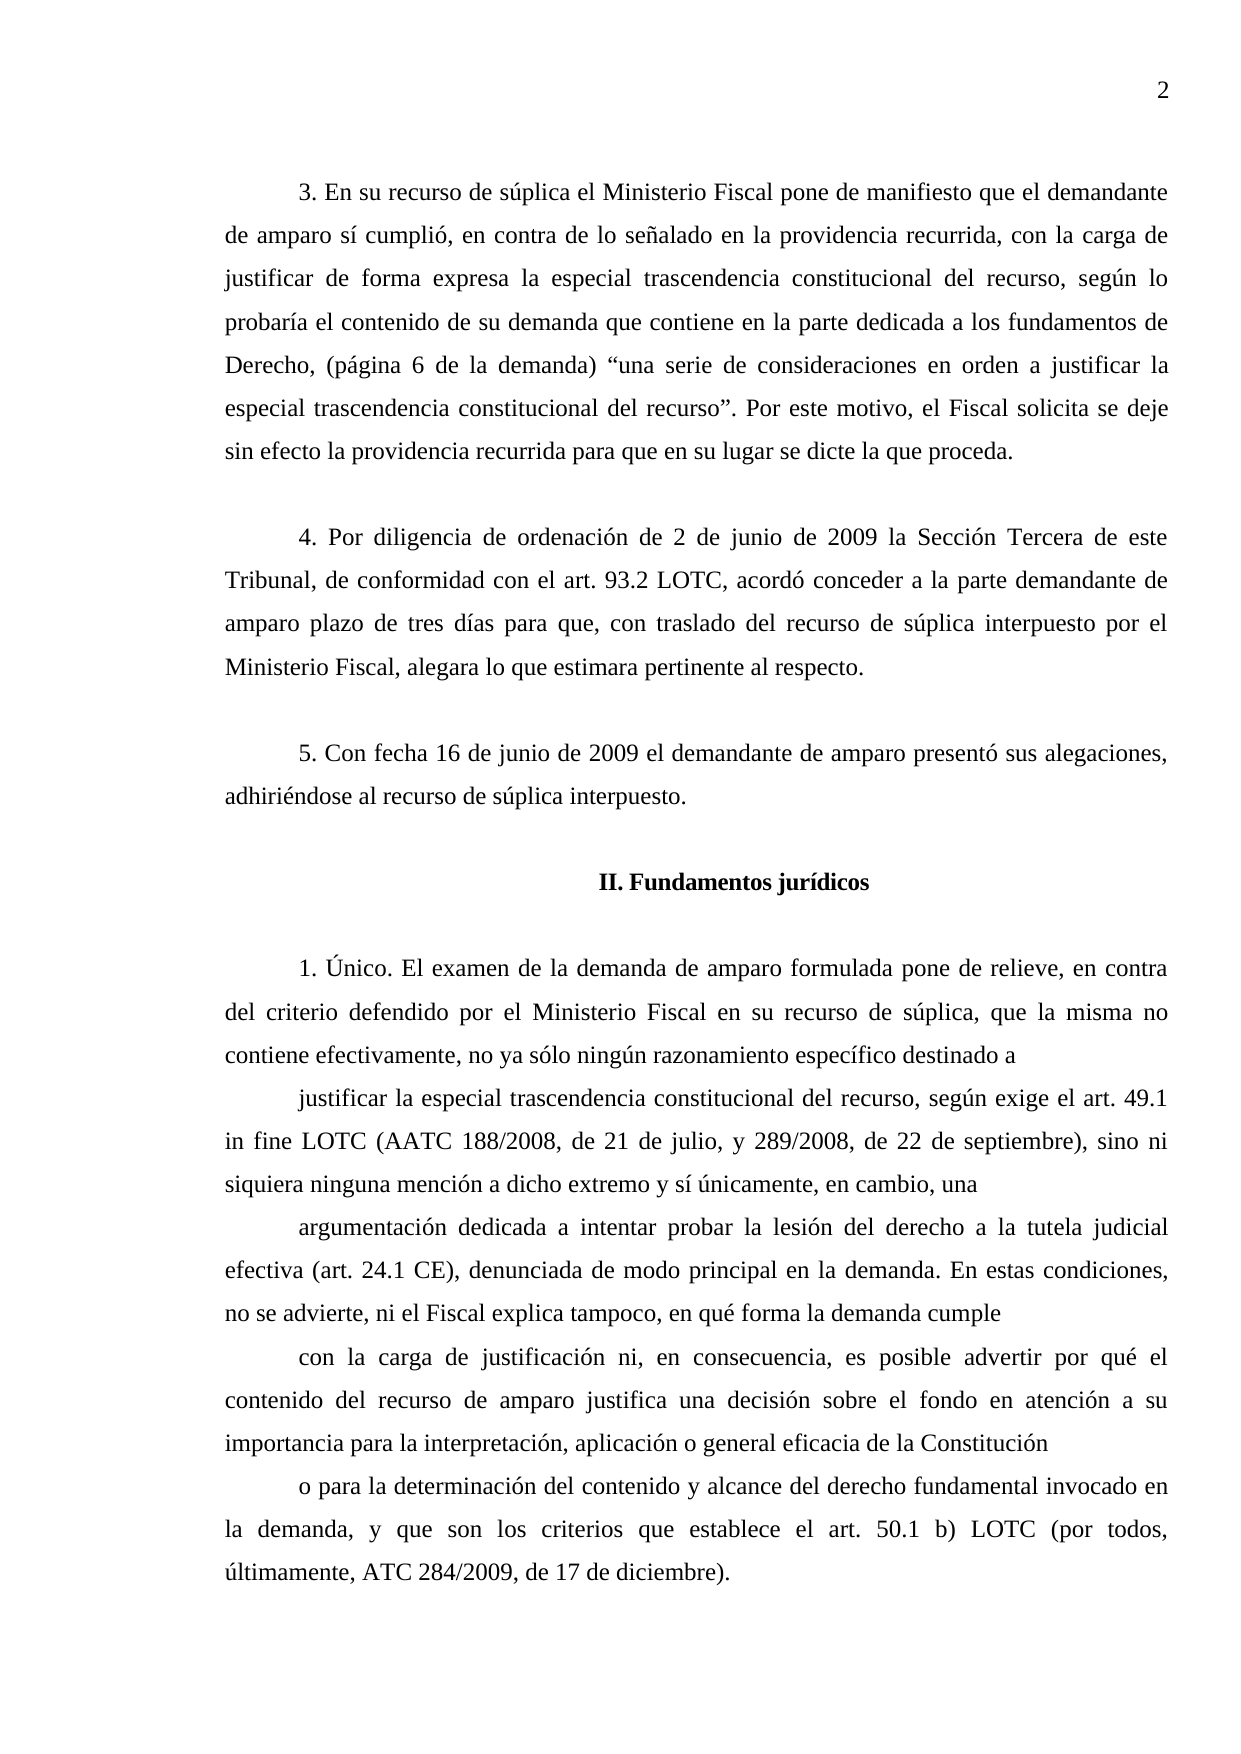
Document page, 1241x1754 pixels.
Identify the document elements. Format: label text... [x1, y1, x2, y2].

text justificar la especial trascendencia constitucional del recurso, según exige el art. 49.1 in fine LOTC (AATC 188/2008, de 21 de julio, y 289/2008, de 22 de septiembre), sino ni siquiera ninguna mención a dicho extremo y sí únicamente, en cambio, una [224, 1083, 1169, 1198]
text 4. Por diligencia de ordenación de 2 de junio de 2009 la Sección Tercera de este Tribunal, de conformidad con el art. 93.2 LOTC, acordó conceder a la parte demandante de amparo plazo de tres días para que, con traslado del recurso de súplica interpuesto por el Ministerio Fiscal, alegara lo que estimara pertinente al respecto. [224, 522, 1169, 680]
text argumentación dedicada a intentar probar la lesión del derecho a la tutela judicial efectiva (art. 24.1 CE), denunciada de modo principal en la demanda. En estas condiciones, no se advierte, ni el Fiscal explica tampoco, en qué forma la demanda cumple [224, 1212, 1169, 1327]
text 3. En su recurso de súplica el Ministerio Fiscal pone de manifiesto que el demandante de amparo sí cumplió, en contra de lo señalado en la providencia recurrida, con la carga de justificar de forma expresa la especial trascendencia constitucional del recurso, según lo probaría el contenido de su demanda que contiene en la parte dedicada a los fundamentos de Derecho, (página 6 de la demanda) “una serie de consideraciones en orden a justificar la especial trascendencia constitucional del recurso”. Por este motivo, el Fiscal solicita se deje sin efecto la providencia recurrida para que en su lugar se dicte la que proceda. [224, 177, 1169, 465]
subtitle II. Fundamentos jurídicos [224, 867, 1169, 896]
text con la carga de justificación ni, en consecuencia, es posible advertir por qué el contenido del recurso de amparo justifica una decisión sobre el fondo en atención a su importancia para la interpretación, aplicación o general eficacia de la Constitución [224, 1342, 1169, 1457]
text 1. Único. El examen de la demanda de amparo formulada pone de relieve, en contra del criterio defendido por el Ministerio Fiscal en su recurso de súplica, que la misma no contiene efectivamente, no ya sólo ningún razonamiento específico destinado a [224, 953, 1169, 1068]
text o para la determinación del contenido y alcance del derecho fundamental invocado en la demanda, y que son los criterios que establece el art. 50.1 b) LOTC (por todos, últimamente, ATC 284/2009, de 17 de diciembre). [224, 1471, 1169, 1586]
text 5. Con fecha 16 de junio de 2009 el demandante de amparo presentó sus alegaciones, adhiriéndose al recurso de súplica interpuesto. [224, 738, 1169, 810]
